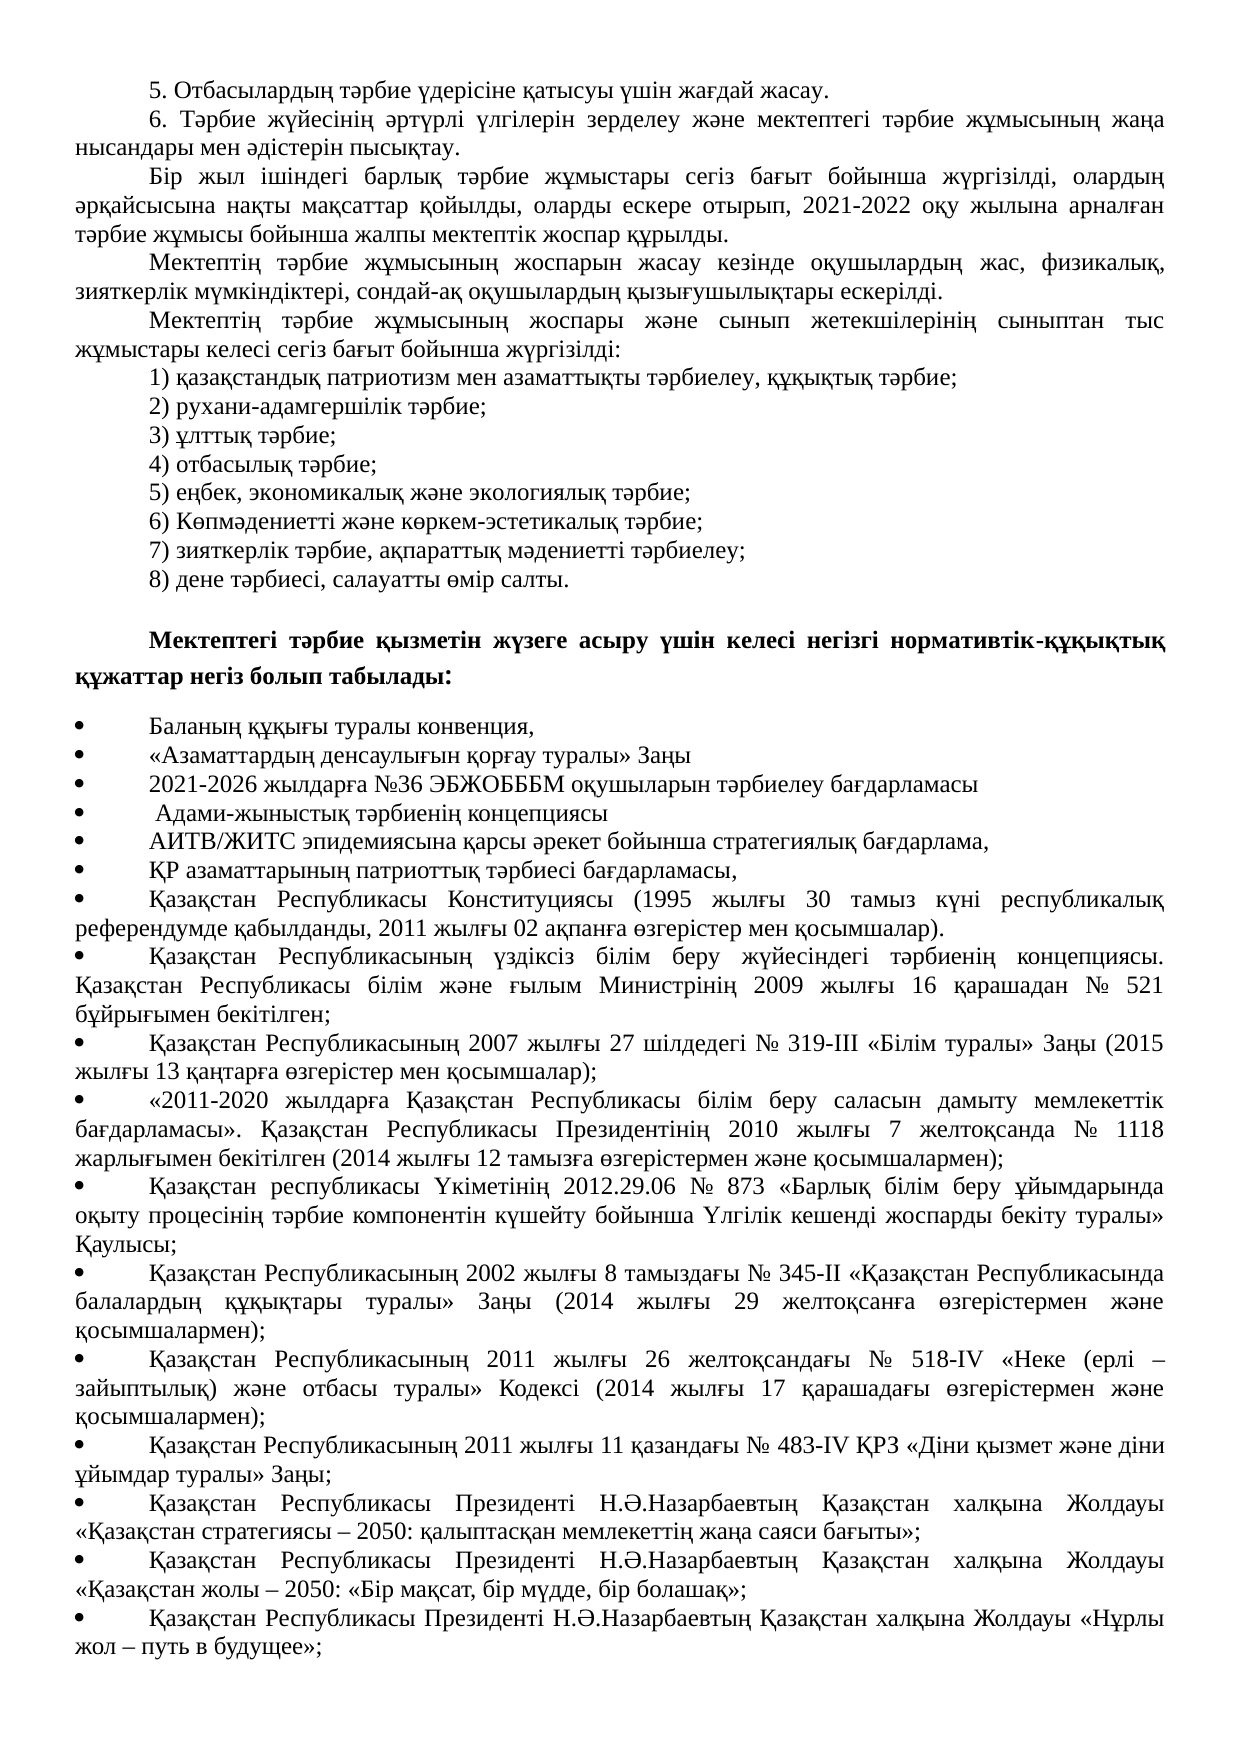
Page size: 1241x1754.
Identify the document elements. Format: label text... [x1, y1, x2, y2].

list Қазақстан Республикасының 2011 жылғы 26 желтоқсандағы № 518-IV «Неке (ерлі –зайыптылық) және отбасы туралы» Кодексі (2014 жылғы 17 қарашадағы өзгерістермен және қосымшалармен); [75, 1344, 1165, 1430]
text Бір жыл ішіндегі барлық тәрбие жұмыстары сегіз бағыт бойынша жүргізілді, олардың әрқайсысына нақты мақсаттар қойылды, оларды ескере отырып, 2021-2022 оқу жылына арналған тәрбие жұмысы бойынша жалпы мектептік жоспар құрылды. [75, 161, 1165, 247]
text 4) отбасылық тәрбие; [75, 449, 1165, 477]
text 1) қазақстандық патриотизм мен азаматтықты тәрбиелеу, құқықтық тәрбие; [75, 362, 1165, 391]
text 7) зияткерлік тәрбие, ақпараттық мәдениетті тәрбиелеу; [75, 535, 1165, 564]
text 3) ұлттық тәрбие; [75, 420, 1165, 449]
text 6. Тәрбие жүйесінің әртүрлі үлгілерін зерделеу және мектептегі тәрбие жұмысының жаңа нысандары мен әдістерін пысықтау. [75, 104, 1165, 161]
list Баланың құқығы туралы конвенция, [75, 711, 1165, 740]
list Қазақстан Республикасының үздіксіз білім беру жүйесіндегі тәрбиенің концепциясы. Қазақстан Республикасы білім және ғылым Министрінің 2009 жылғы 16 қарашадан № 521 бұйрығымен бекітілген; [75, 941, 1165, 1028]
list «2011-2020 жылдарға Қазақстан Республикасы білім беру саласын дамыту мемлекеттік бағдарламасы». Қазақстан Республикасы Президентінің 2010 жылғы 7 желтоқсанда № 1118 жарлығымен бекітілген (2014 жылғы 12 тамызға өзгерістермен және қосымшалармен); [75, 1085, 1165, 1171]
list Қазақстан Республикасының 2007 жылғы 27 шілдедегі № 319-ІІІ «Білім туралы» Заңы (2015 жылғы 13 қаңтарға өзгерістер мен қосымшалар); [75, 1028, 1165, 1085]
list ҚР азаматтарының патриоттық тәрбиесі бағдарламасы, [75, 855, 1165, 884]
list Қазақстан Республикасы Конституциясы (1995 жылғы 30 тамыз күні республикалық референдумде қабылданды, 2011 жылғы 02 ақпанға өзгерістер мен қосымшалар). [75, 884, 1165, 941]
text Мектептің тәрбие жұмысының жоспарын жасау кезінде оқушылардың жас, физикалық, зияткерлік мүмкіндіктері, сондай-ақ оқушылардың қызығушылықтары ескерілді. [75, 247, 1165, 305]
list Қазақстан республикасы Үкіметінің 2012.29.06 № 873 «Барлық білім беру ұйымдарында оқыту процесінің тәрбие компонентін күшейту бойынша Үлгілік кешенді жоспарды бекіту туралы» Қаулысы; [75, 1171, 1165, 1258]
list Қазақстан Республикасының 2002 жылғы 8 тамыздағы № 345-ІІ «Қазақстан Республикасында балалардың құқықтары туралы» Заңы (2014 жылғы 29 желтоқсанға өзгерістермен және қосымшалармен); [75, 1258, 1165, 1344]
list Қазақстан Республикасы Президенті Н.Ә.Назарбаевтың Қазақстан халқына Жолдауы «Қазақстан стратегиясы – 2050: қалыптасқан мемлекеттің жаңа саяси бағыты»; [75, 1488, 1165, 1545]
list Қазақстан Республикасы Президенті Н.Ә.Назарбаевтың Қазақстан халқына Жолдауы «Нұрлы жол – путь в будущее»; [75, 1603, 1165, 1660]
list 2021-2026 жылдарға №36 ЭБЖОБББМ оқушыларын тәрбиелеу бағдарламасы [75, 769, 1165, 798]
text 5. Отбасылардың тәрбие үдерісіне қатысуы үшін жағдай жасау. [75, 75, 1165, 104]
text Мектептегі тәрбие қызметін жүзеге асыру үшін келесі негізгі нормативтік-құқықтық құжаттар негіз болып табылады: [75, 621, 1165, 692]
list Қазақстан Республикасының 2011 жылғы 11 қазандағы № 483-IV ҚРЗ «Діни қызмет және діни ұйымдар туралы» Заңы; [75, 1430, 1165, 1488]
list «Азаматтардың денсаулығын қорғау туралы» Заңы [75, 740, 1165, 769]
text 2) рухани-адамгершілік тәрбие; [75, 391, 1165, 420]
text 5) еңбек, экономикалық және экологиялық тәрбие; [75, 477, 1165, 506]
list АИТВ/ЖИТС эпидемиясына қарсы әрекет бойынша стратегиялық бағдарлама, [75, 826, 1165, 855]
list Қазақстан Республикасы Президенті Н.Ә.Назарбаевтың Қазақстан халқына Жолдауы «Қазақстан жолы – 2050: «Бір мақсат, бір мүдде, бір болашақ»; [75, 1545, 1165, 1603]
text Мектептің тәрбие жұмысының жоспары және сынып жетекшілерінің сыныптан тыс жұмыстары келесі сегіз бағыт бойынша жүргізілді: [75, 305, 1165, 362]
text 6) Көпмәдениетті және көркем-эстетикалық тәрбие; [75, 506, 1165, 535]
text 8) дене тәрбиесі, салауатты өмір салты. [75, 564, 1165, 592]
list Адами-жыныстық тәрбиенің концепциясы [75, 798, 1165, 826]
